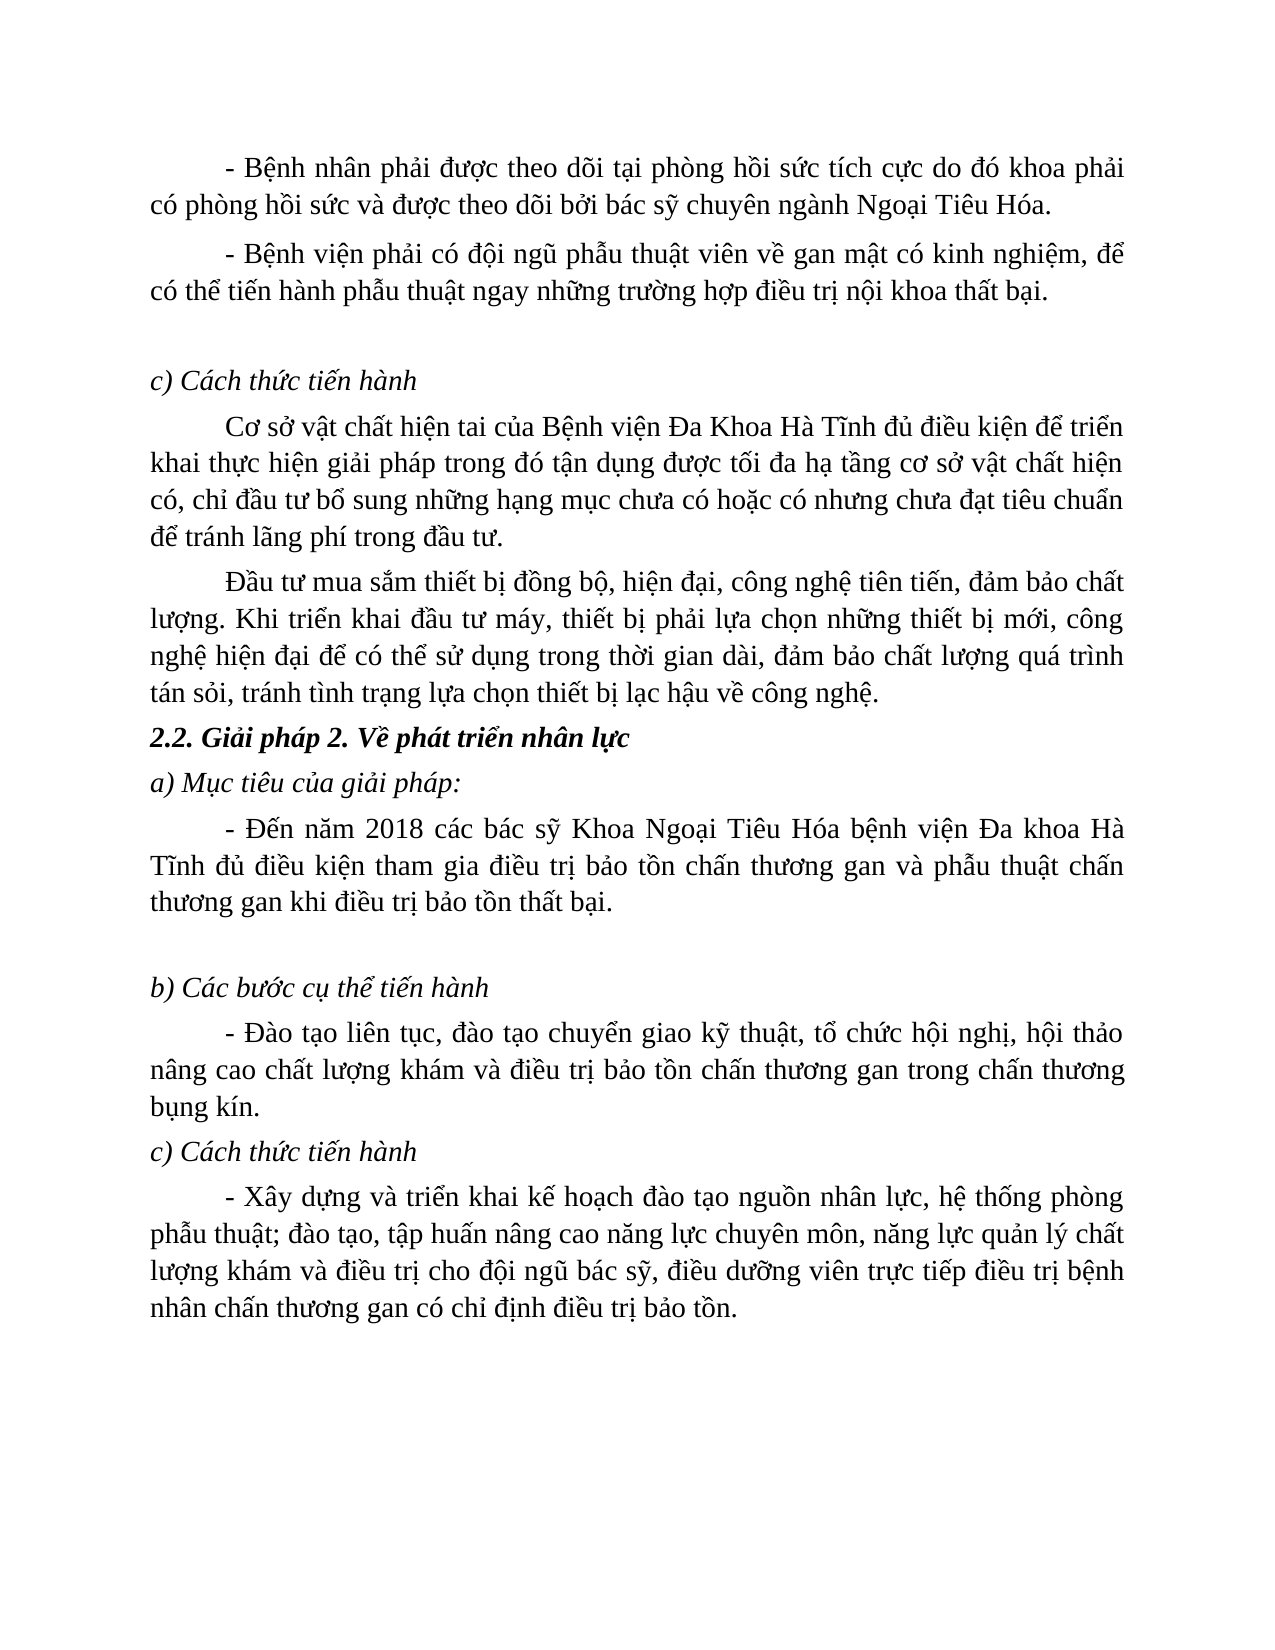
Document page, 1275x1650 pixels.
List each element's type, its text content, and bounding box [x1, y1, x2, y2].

text - Bệnh nhân phải được theo dõi tại phòng hồi sức tích cực do đó khoa phải có phòng hồi sức và được theo dõi bởi bác sỹ chuyên ngành Ngoại Tiêu Hóa. [150, 150, 1125, 220]
text - Bệnh viện phải có đội ngũ phẫu thuật viên về gan mật có kinh nghiệm, để có thể tiến hành phẫu thuật ngay những trường hợp điều trị nội khoa thất bại. [150, 236, 1125, 307]
text - Đến năm 2018 các bác sỹ Khoa Ngoại Tiêu Hóa bệnh viện Đa khoa Hà Tĩnh đủ điều kiện tham gia điều trị bảo tồn chấn thương gan và phẫu thuật chấn thương gan khi điều trị bảo tồn thất bại. [150, 811, 1125, 918]
text c) Cách thức tiến hành [150, 1134, 1125, 1168]
text Đầu tư mua sắm thiết bị đồng bộ, hiện đại, công nghệ tiên tiến, đảm bảo chất lượng. Khi triển khai đầu tư máy, thiết bị phải lựa chọn những thiết bị mới, công nghệ hiện đại để có thể sử dụng trong thời gian dài, đảm bảo chất lượng quá trình tán sỏi, tránh tình trạng lựa chọn thiết bị lạc hậu về công nghệ. [150, 564, 1125, 709]
text - Đào tạo liên tục, đào tạo chuyển giao kỹ thuật, tổ chức hội nghị, hội thảo nâng cao chất lượng khám và điều trị bảo tồn chấn thương gan trong chấn thương bụng kín. [150, 1015, 1125, 1123]
text - Xây dựng và triển khai kế hoạch đào tạo nguồn nhân lực, hệ thống phòng phẫu thuật; đào tạo, tập huấn nâng cao năng lực chuyên môn, năng lực quản lý chất lượng khám và điều trị cho đội ngũ bác sỹ, điều dưỡng viên trực tiếp điều trị bệnh nhân chấn thương gan có chỉ định điều trị bảo tồn. [150, 1179, 1125, 1324]
text b) Các bước cụ thể tiến hành [150, 970, 1125, 1004]
text c) Cách thức tiến hành [150, 363, 1125, 397]
text Cơ sở vật chất hiện tai của Bệnh viện Đa Khoa Hà Tĩnh đủ điều kiện để triển khai thực hiện giải pháp trong đó tận dụng được tối đa hạ tầng cơ sở vật chất hiện có, chỉ đầu tư bổ sung những hạng mục chưa có hoặc có nhưng chưa đạt tiêu chuẩn để tránh lãng phí trong đầu tư. [150, 409, 1125, 553]
text 2.2. Giải pháp 2. Về phát triển nhân lực [150, 720, 1125, 754]
text a) Mục tiêu của giải pháp: [150, 766, 1125, 799]
